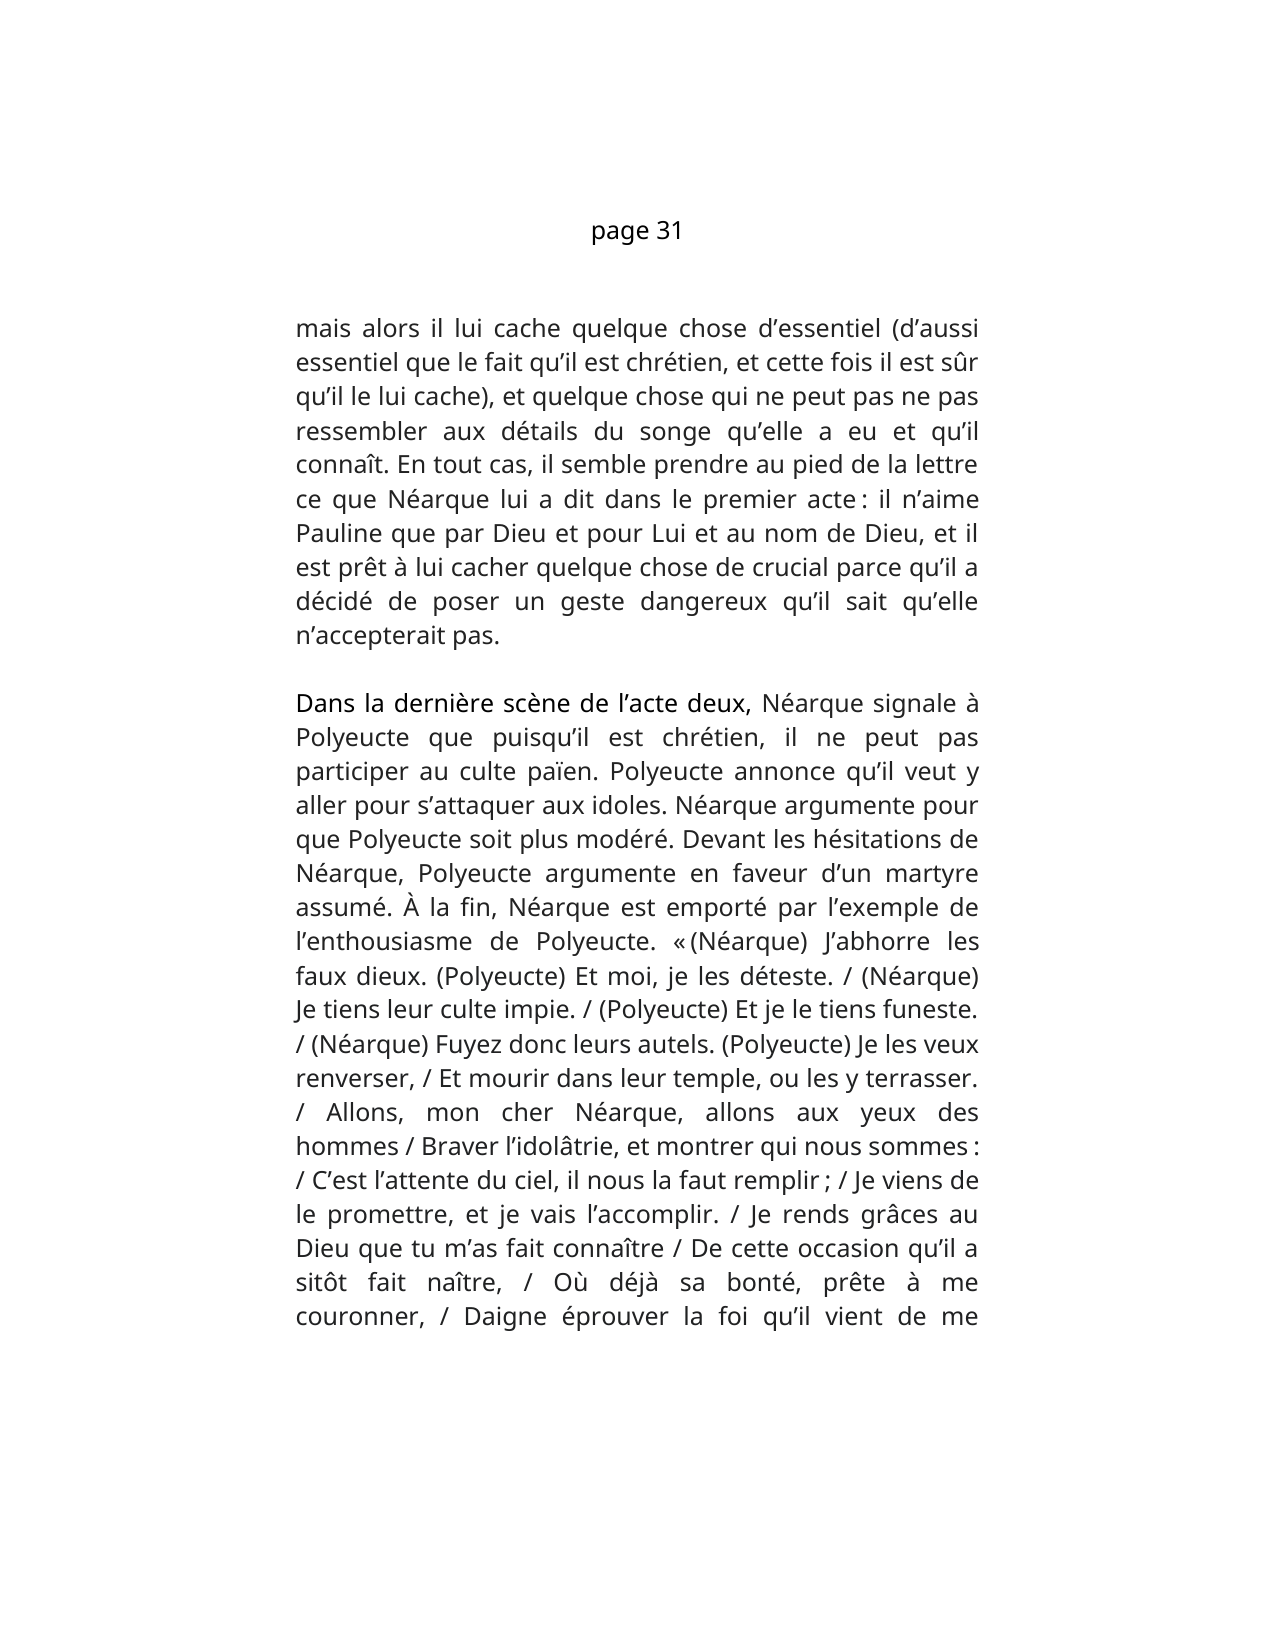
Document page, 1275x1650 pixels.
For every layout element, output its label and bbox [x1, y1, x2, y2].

text [295, 311, 980, 652]
text [295, 686, 980, 1333]
